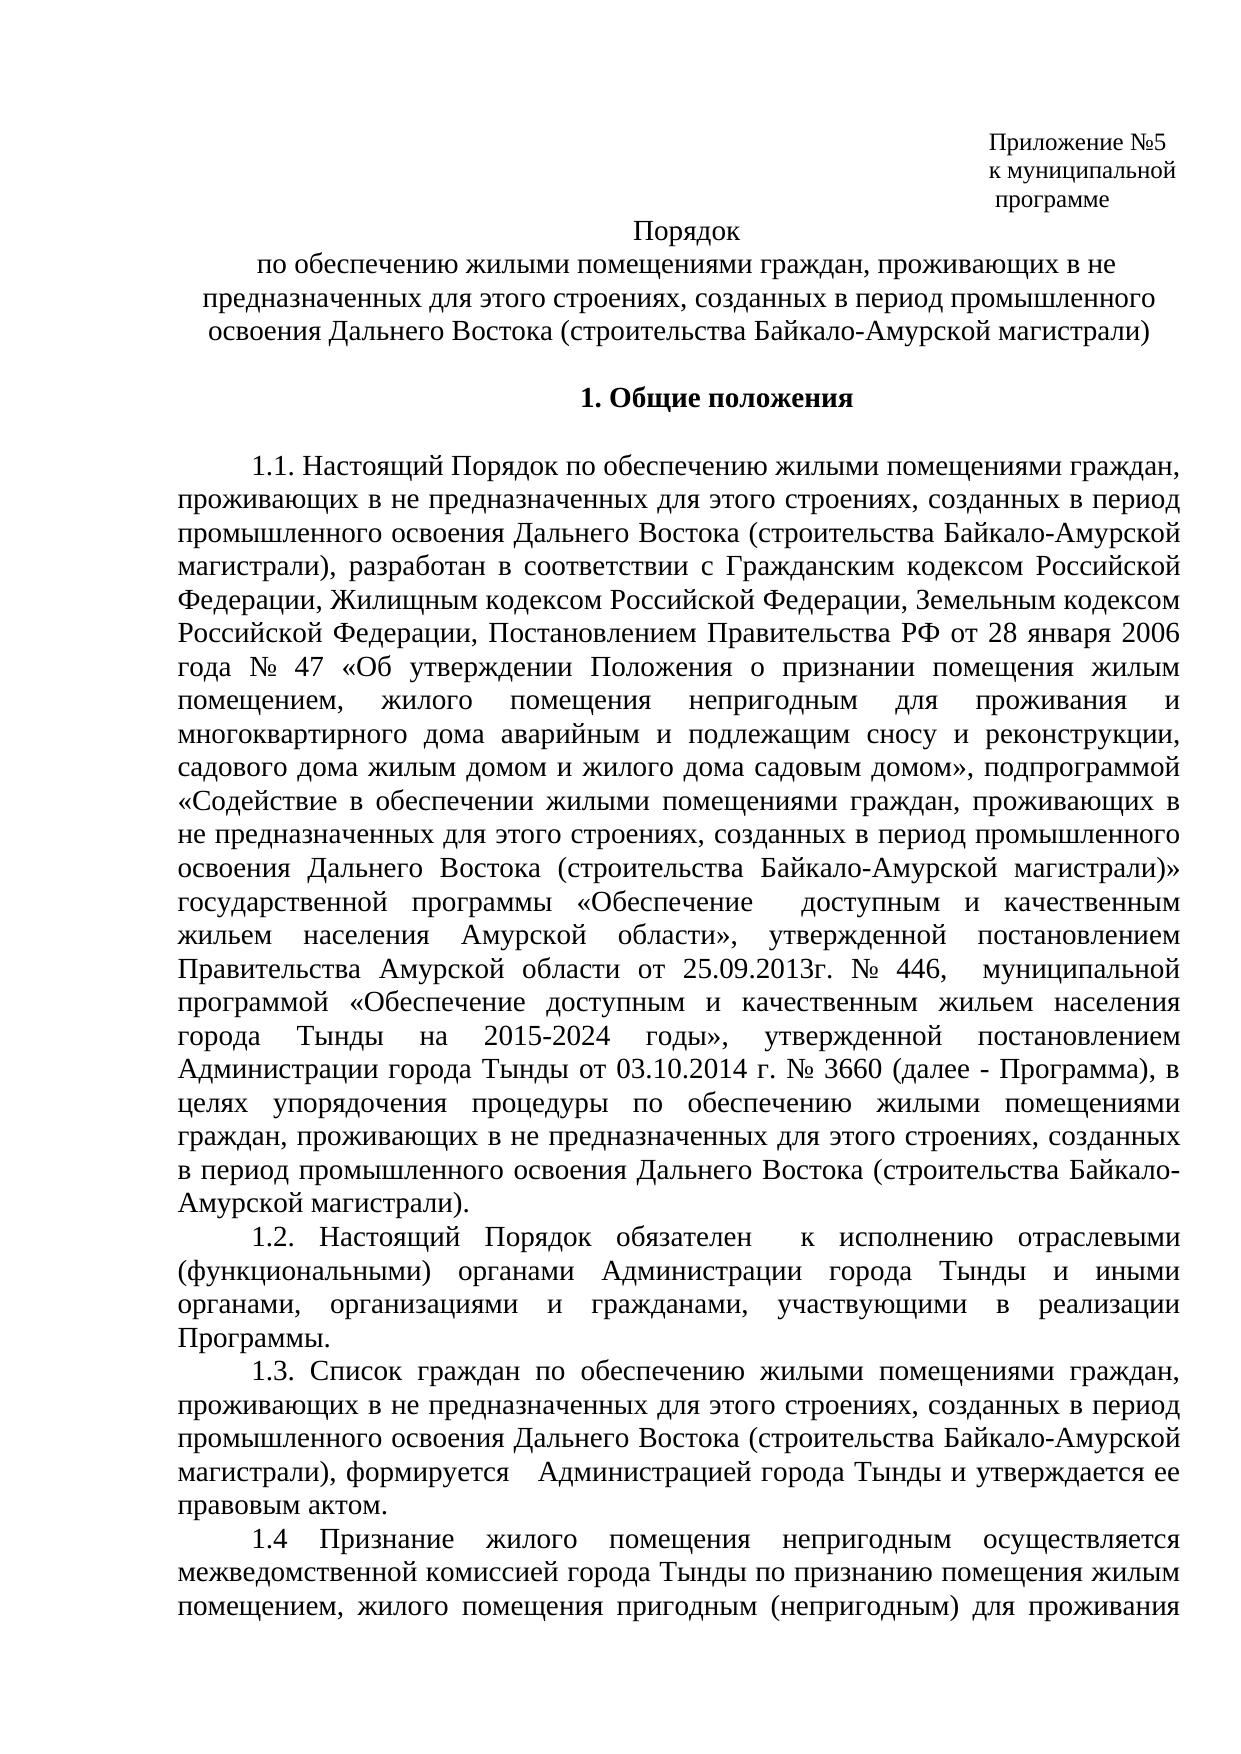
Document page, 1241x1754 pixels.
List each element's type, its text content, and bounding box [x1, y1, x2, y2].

text 1.2. Настоящий Порядок обязателен к исполнению отраслевыми (функциональными) органами Администрации города Тынды и иными органами, организациями и гражданами, участвующими в реализации Программы. [177, 1219, 1181, 1353]
text 1. Общие положения [177, 381, 1181, 414]
text программе [988, 184, 1181, 213]
text к муниципальной [988, 155, 1181, 184]
text 1.3. Список граждан по обеспечению жилыми помещениями граждан, проживающих в не предназначенных для этого строениях, созданных в период промышленного освоения Дальнего Востока (строительства Байкало-Амурской магистрали), формируется Администрацией города Тынды и утверждается ее правовым актом. [177, 1353, 1181, 1521]
text Порядок [177, 213, 1181, 246]
text 1.1. Настоящий Порядок по обеспечению жилыми помещениями граждан, проживающих в не предназначенных для этого строениях, созданных в период промышленного освоения Дальнего Востока (строительства Байкало-Амурской магистрали), разработан в соответствии с Гражданским кодексом Российской Федерации, Жилищным кодексом Российской Федерации, Земельным кодексом Российской Федерации, Постановлением Правительства РФ от 28 января 2006 года № 47 «Об утверждении Положения о признании помещения жилым помещением, жилого помещения непригодным для проживания и многоквартирного дома аварийным и подлежащим сносу и реконструкции, садового дома жилым домом и жилого дома садовым домом», подпрограммой «Содействие в обеспечении жилыми помещениями граждан, проживающих в не предназначенных для этого строениях, созданных в период промышленного освоения Дальнего Востока (строительства Байкало-Амурской магистрали)» государственной программы «Обеспечение доступным и качественным жильем населения Амурской области», утвержденной постановлением Правительства Амурской области от 25.09.2013г. № 446, муниципальной программой «Обеспечение доступным и качественным жильем населения города Тынды на 2015-2024 годы», утвержденной постановлением Администрации города Тынды от 03.10.2014 г. № 3660 (далее - Программа), в целях упорядочения процедуры по обеспечению жилыми помещениями граждан, проживающих в не предназначенных для этого строениях, созданных в период промышленного освоения Дальнего Востока (строительства Байкало-Амурской магистрали). [177, 448, 1181, 1219]
text по обеспечению жилыми помещениями граждан, проживающих в не предназначенных для этого строениях, созданных в период промышленного освоения Дальнего Востока (строительства Байкало-Амурской магистрали) [177, 246, 1181, 347]
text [177, 1521, 1181, 1622]
text Приложение №5 [988, 127, 1181, 155]
